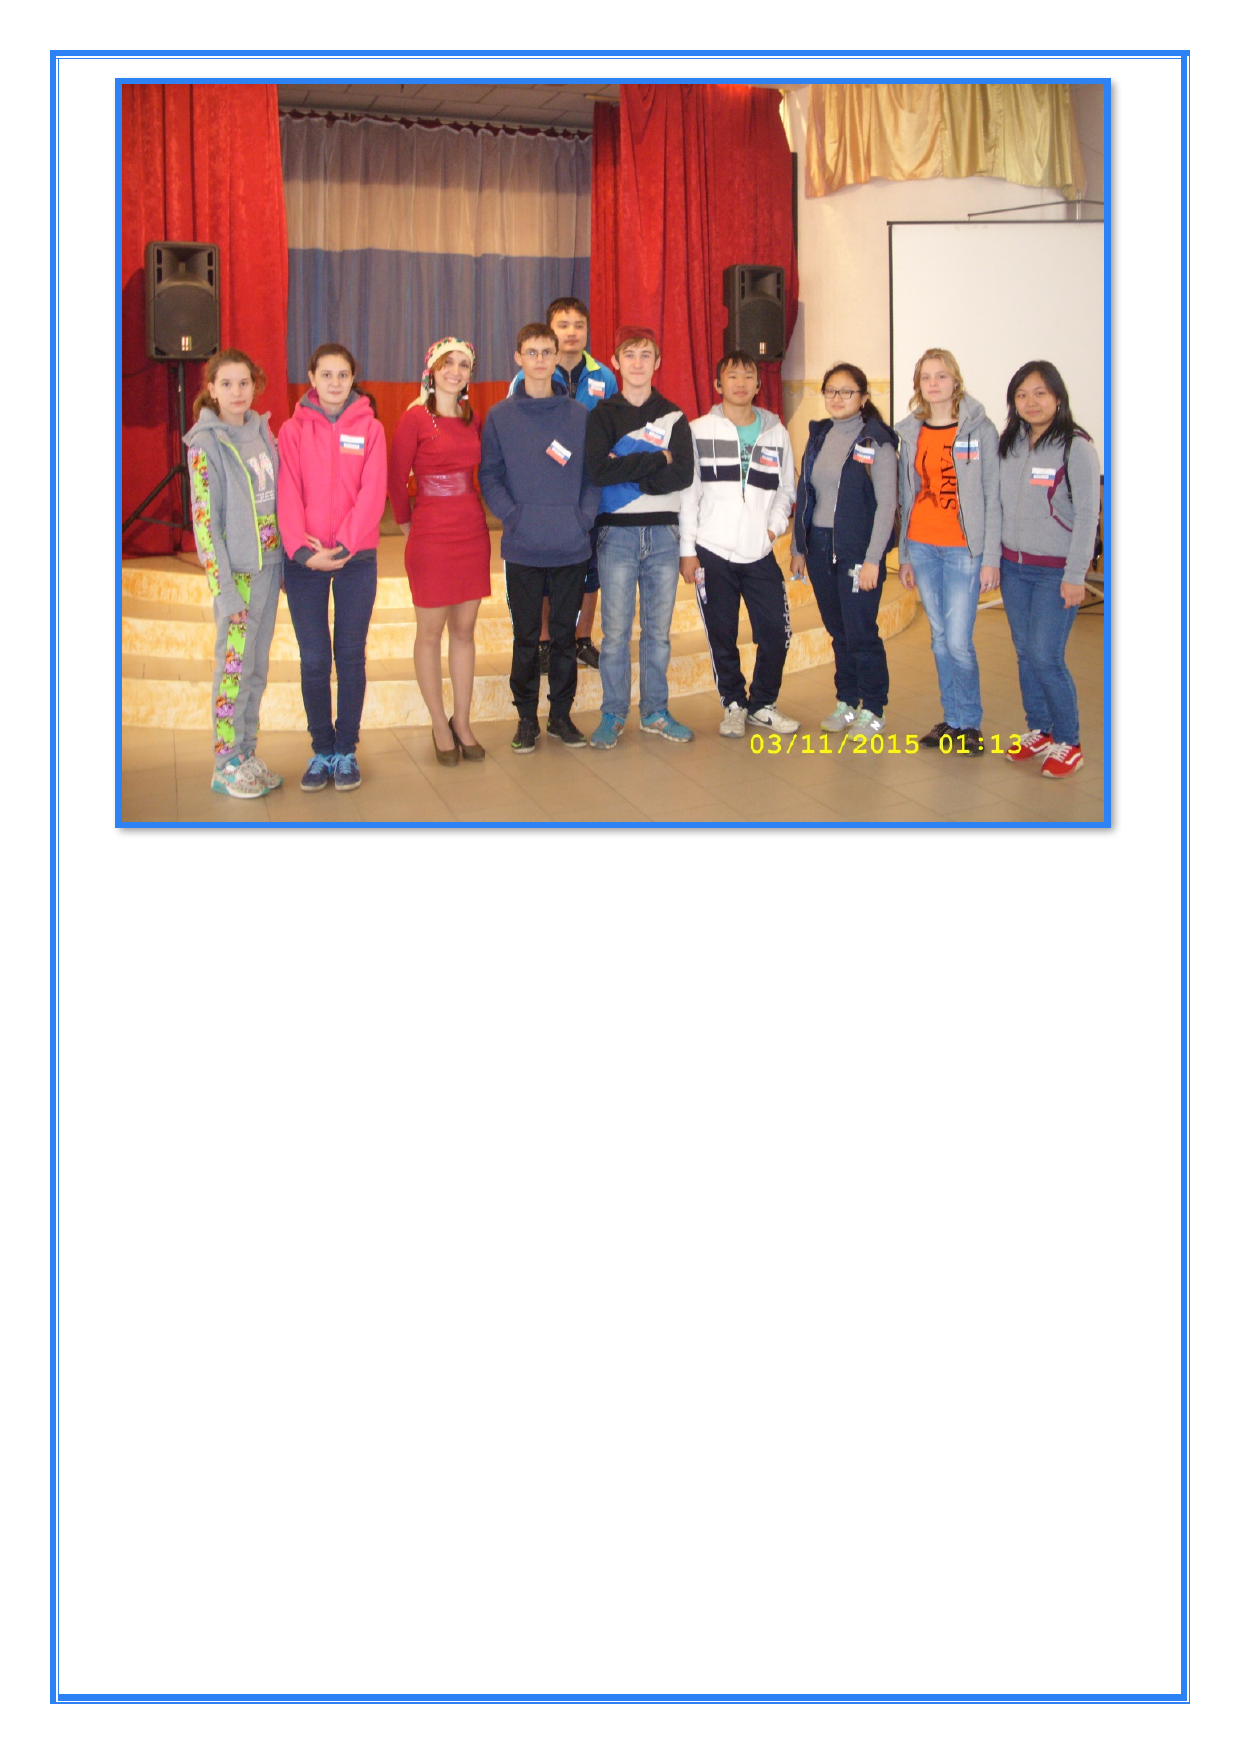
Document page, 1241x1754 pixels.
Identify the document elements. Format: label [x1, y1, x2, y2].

picture [122, 84, 1104, 822]
